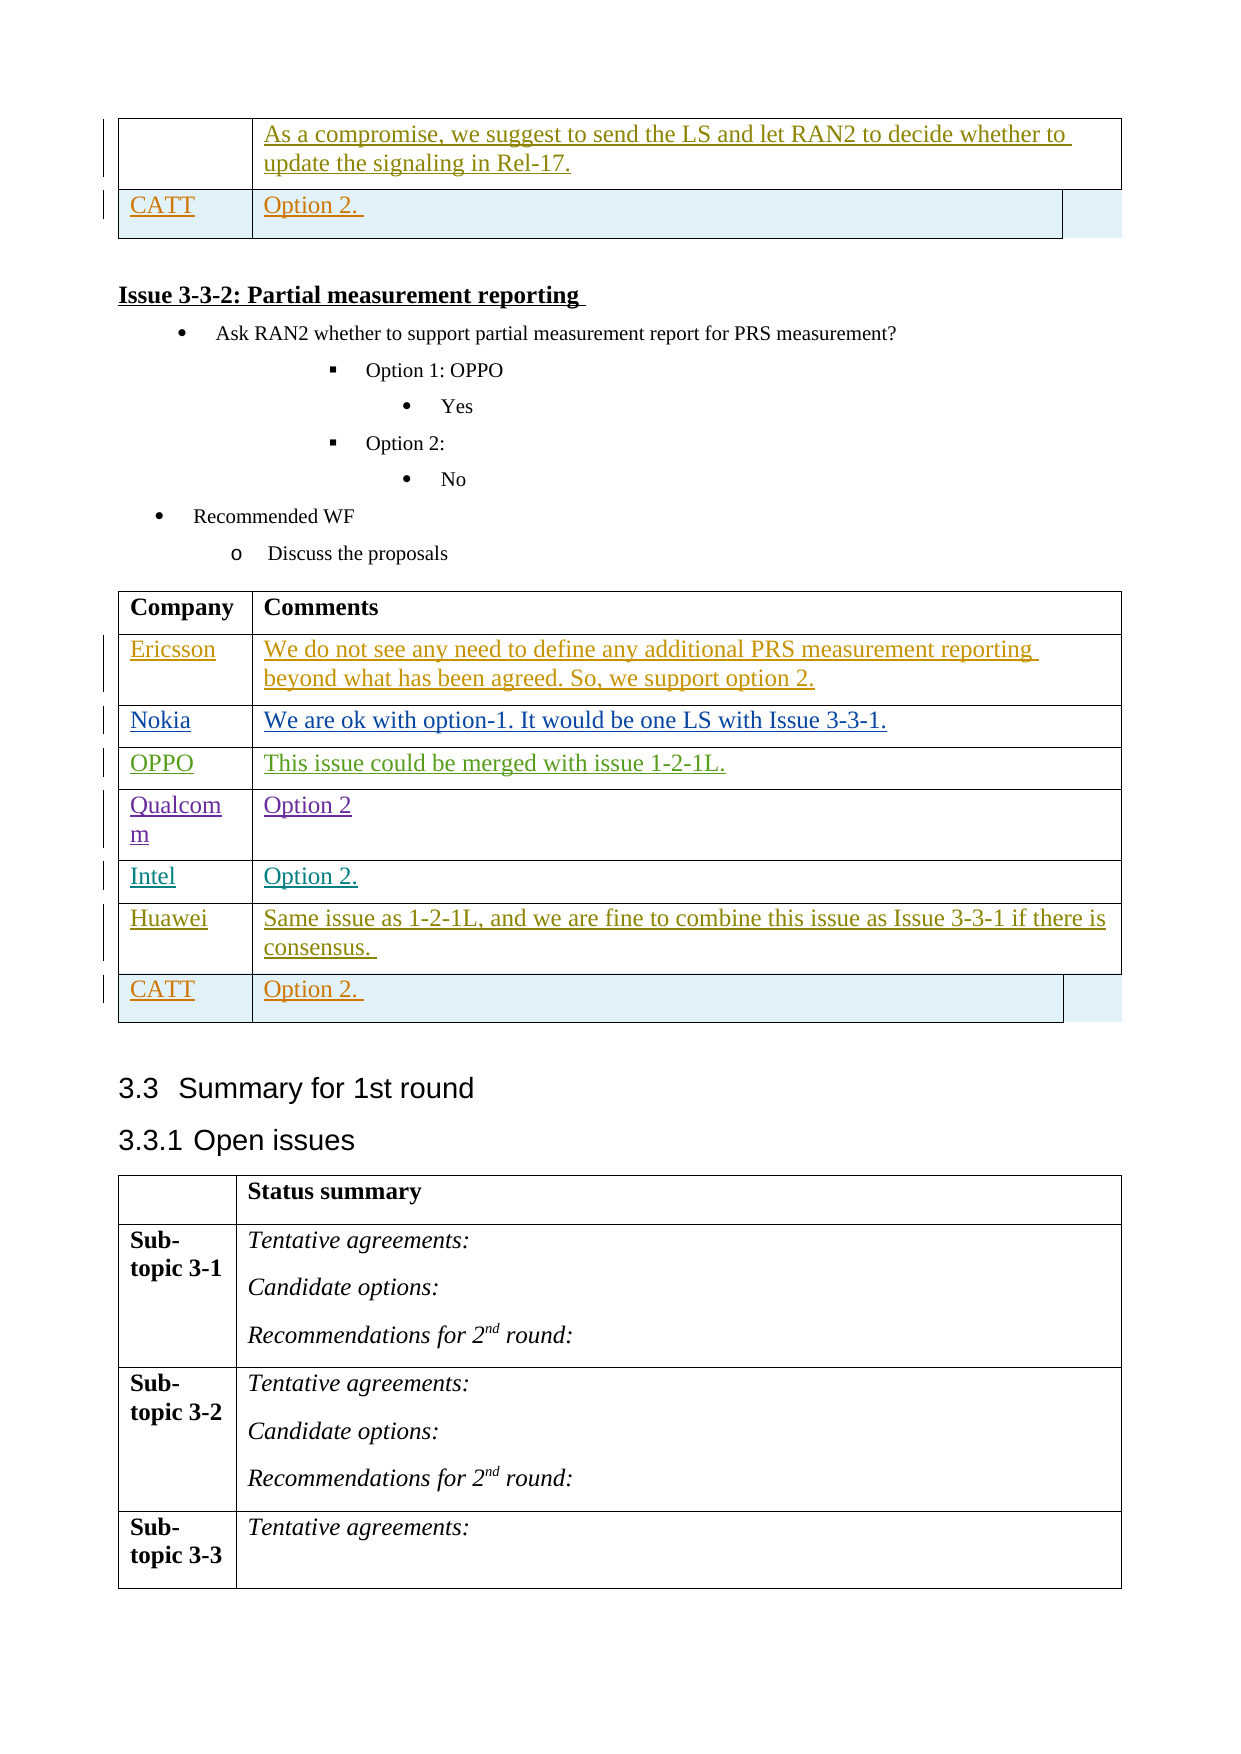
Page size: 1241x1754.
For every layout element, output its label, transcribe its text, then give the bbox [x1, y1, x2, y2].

text Issue 3-3-2: Partial measurement reporting [118, 280, 1122, 309]
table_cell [237, 1368, 1121, 1511]
table_header [119, 1176, 236, 1224]
subtitle Open issues [118, 1123, 1122, 1156]
table_cell [253, 635, 1121, 704]
table_cell [119, 904, 252, 973]
list Option 2: [328, 431, 1122, 455]
table_cell [253, 119, 1121, 189]
list Ask RAN2 whether to support partial measurement report for PRS measurement? [178, 321, 1122, 345]
table_cell [253, 861, 1121, 902]
table_cell [253, 706, 1121, 747]
table_cell [119, 748, 252, 789]
list Discuss the proposals [230, 541, 1122, 566]
table_header Status summary [237, 1176, 1121, 1224]
list Option 1: OPPO [328, 358, 1122, 382]
table_header Comments [253, 592, 1121, 633]
subtitle Summary for 1st round [118, 1071, 1122, 1104]
list Yes [403, 394, 1122, 418]
table_cell [119, 706, 252, 747]
table_cell Sub-topic 3-2 [119, 1368, 236, 1511]
list No [403, 467, 1122, 491]
table_cell [253, 790, 1121, 860]
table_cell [237, 1512, 1121, 1588]
table_cell Tentative agreements: Candidate options: Recommendations for 2nd round: [237, 1225, 1121, 1367]
table_cell [253, 904, 1121, 973]
table_header Company [119, 592, 252, 633]
table_cell Sub-topic 3-1 [119, 1225, 236, 1367]
table_cell [253, 748, 1121, 789]
list Recommended WF [156, 504, 1122, 528]
table_cell [119, 790, 252, 860]
table_cell [119, 119, 252, 189]
table_cell [119, 861, 252, 902]
table_cell Sub-topic 3-3 [119, 1512, 236, 1588]
table_cell [119, 635, 252, 704]
